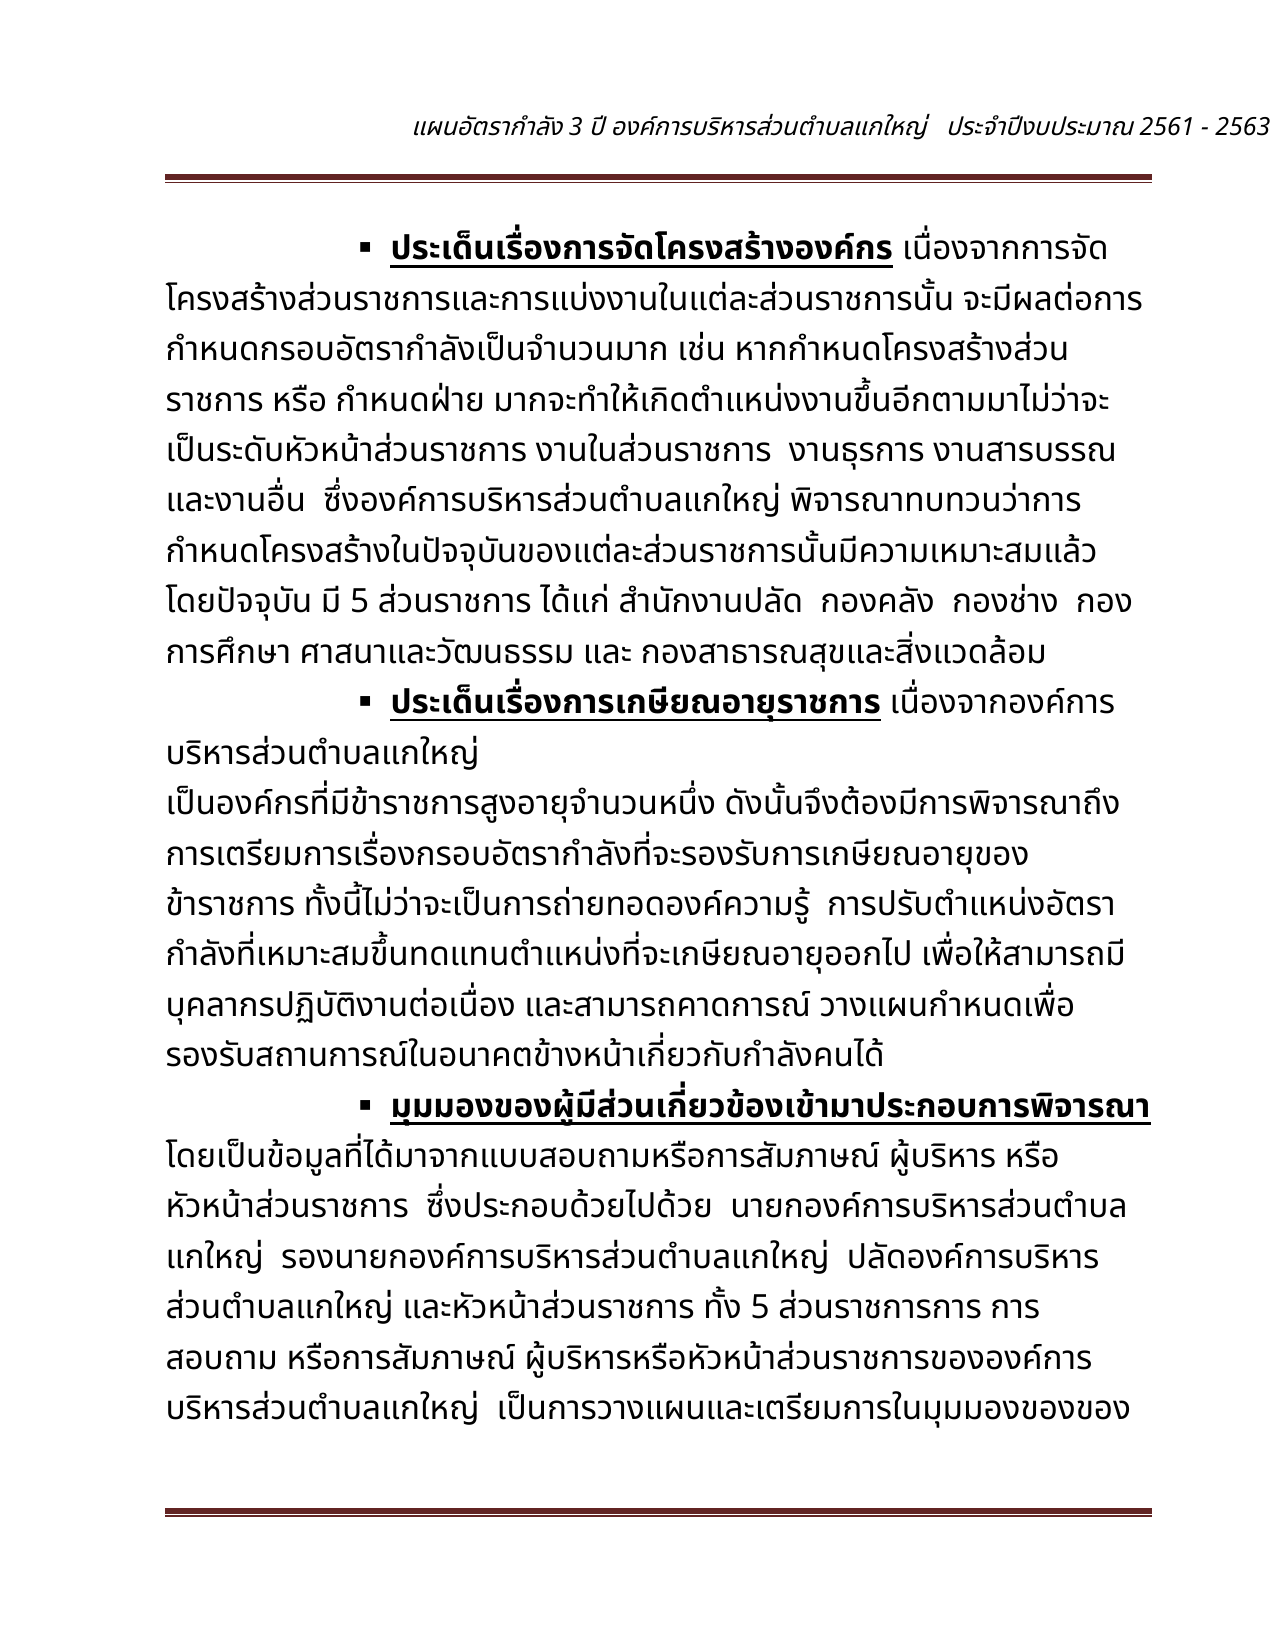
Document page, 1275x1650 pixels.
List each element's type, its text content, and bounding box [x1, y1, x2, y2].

list ประเด็นเรื่องการเกษียณอายุราชการ เนื่องจากองค์การบริหารส่วนตำบลแกใหญ่ เป็นองค์กรที่มีข้าราชการสูงอายุจำนวนหนึ่ง ดังนั้นจึงต้องมีการพิจารณาถึงการเตรียมการเรื่องกรอบอัตรากำลังที่จะรองรับการเกษียณอายุของข้าราชการ ทั้งนี้ไม่ว่าจะเป็นการถ่ายทอดองค์ความรู้ การปรับตำแหน่งอัตรากำลังที่เหมาะสมขึ้นทดแทนตำแหน่งที่จะเกษียณอายุออกไป เพื่อให้สามารถมีบุคลากรปฏิบัติงานต่อเนื่อง และสามารถคาดการณ์ วางแผนกำหนดเพื่อรองรับสถานการณ์ในอนาคตข้างหน้าเกี่ยวกับกำลังคนได้ [165, 678, 1152, 1082]
list ประเด็นเรื่องการจัดโครงสร้างองค์กร เนื่องจากการจัดโครงสร้างส่วนราชการและการแบ่งงานในแต่ละส่วนราชการนั้น จะมีผลต่อการกำหนดกรอบอัตรากำลังเป็นจำนวนมาก เช่น หากกำหนดโครงสร้างส่วนราชการ หรือ กำหนดฝ่าย มากจะทำให้เกิดตำแหน่งงานขึ้นอีกตามมาไม่ว่าจะเป็นระดับหัวหน้าส่วนราชการ งานในส่วนราชการ งานธุรการ งานสารบรรณและงานอื่น ซึ่งองค์การบริหารส่วนตำบลแกใหญ่ พิจารณาทบทวนว่าการกำหนดโครงสร้างในปัจจุบันของแต่ละส่วนราชการนั้นมีความเหมาะสมแล้ว โดยปัจจุบัน มี 5 ส่วนราชการ ได้แก่ สำนักงานปลัด กองคลัง กองช่าง กองการศึกษา ศาสนาและวัฒนธรรม และ กองสาธารณสุขและสิ่งแวดล้อม [165, 224, 1152, 678]
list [165, 1082, 1152, 1435]
